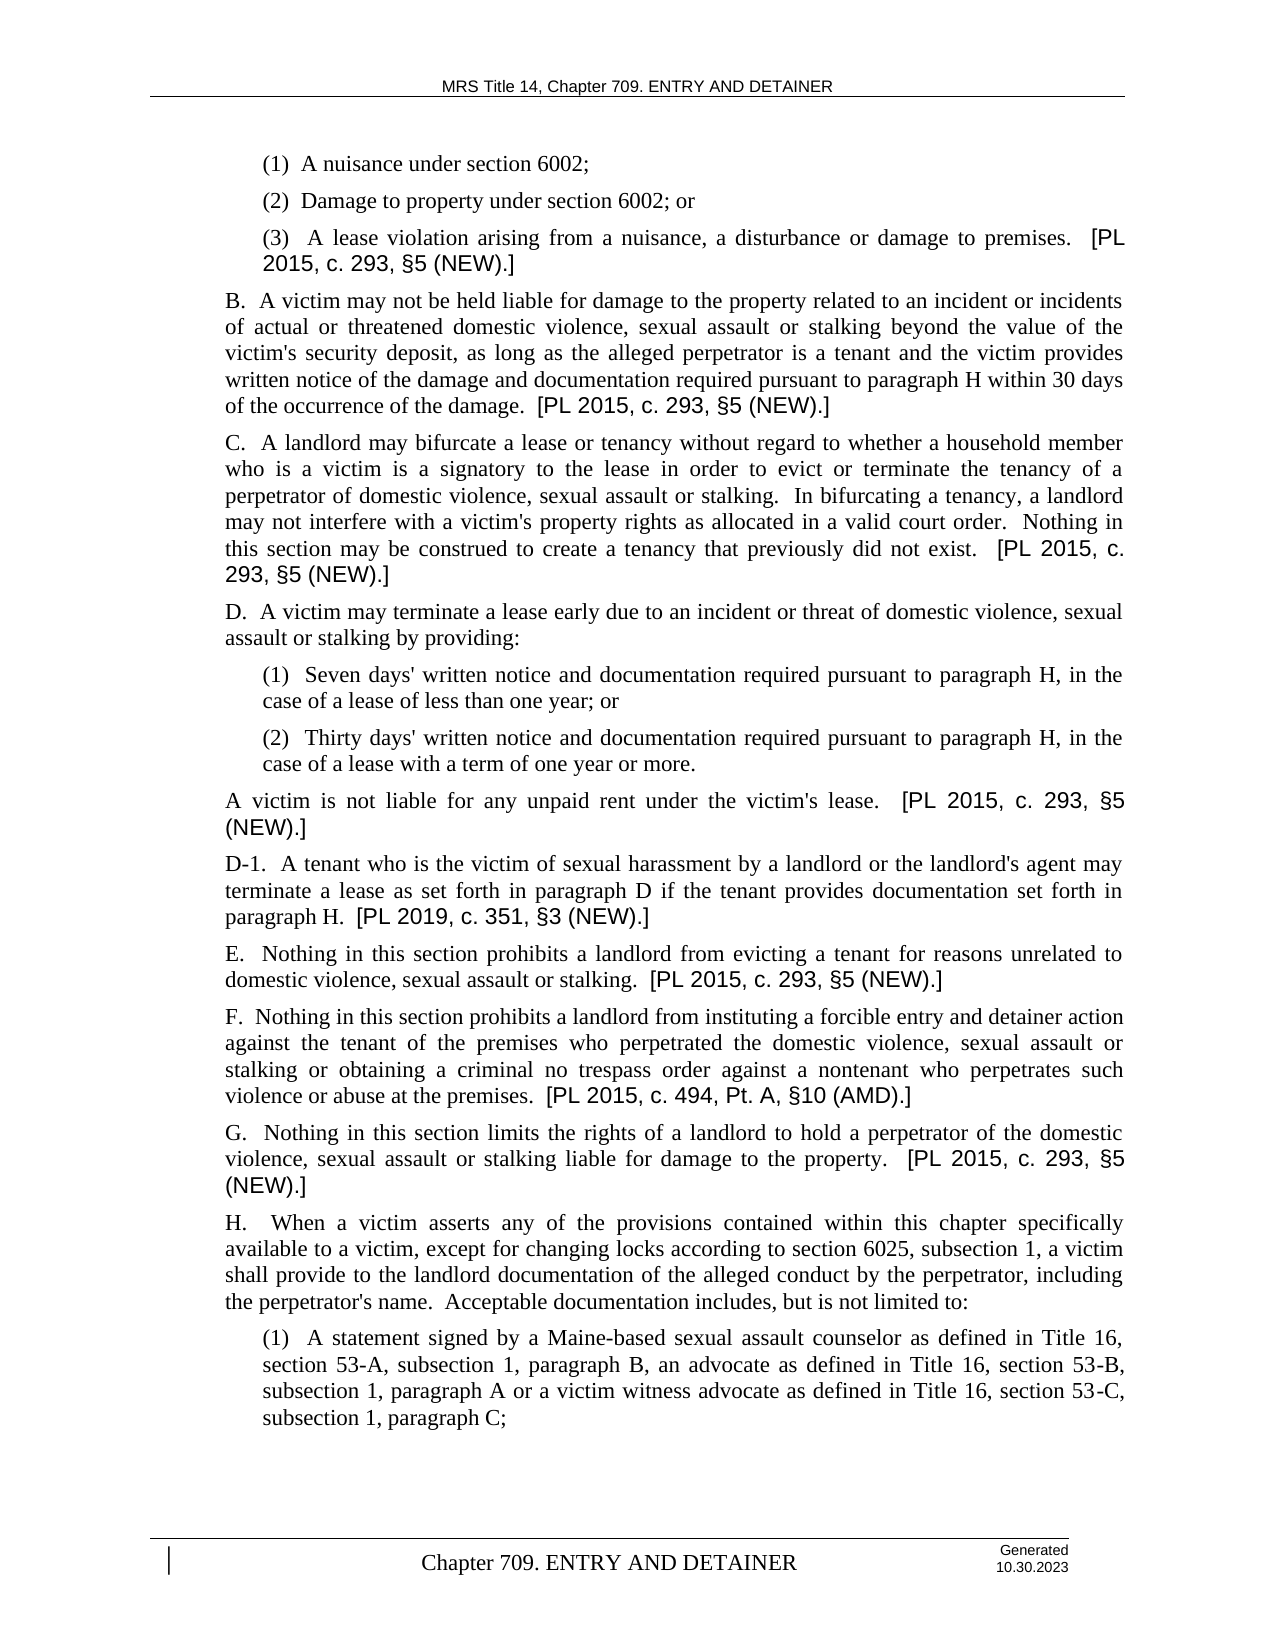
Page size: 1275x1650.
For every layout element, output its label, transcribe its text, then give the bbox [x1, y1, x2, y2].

text F. Nothing in this section prohibits a landlord from instituting a forcible entry and detainer action against the tenant of the premises who perpetrated the domestic violence, sexual assault or stalking or obtaining a criminal no trespass order against a nontenant who perpetrates such violence or abuse at the premises. [PL 2015, c. 494, Pt. A, §10 (AMD).] [225, 1003, 1125, 1109]
text E. Nothing in this section prohibits a landlord from evicting a tenant for reasons unrelated to domestic violence, sexual assault or stalking. [PL 2015, c. 293, §5 (NEW).] [225, 940, 1125, 993]
text G. Nothing in this section limits the rights of a landlord to hold a perpetrator of the domestic violence, sexual assault or stalking liable for damage to the property. [PL 2015, c. 293, §5 (NEW).] [225, 1119, 1125, 1198]
text A victim is not liable for any unpaid rent under the victim's lease. [PL 2015, c. 293, §5 (NEW).] [225, 787, 1125, 840]
text C. A landlord may bifurcate a lease or tenancy without regard to whether a household member who is a victim is a signatory to the lease in order to evict or terminate the tenancy of a perpetrator of domestic violence, sexual assault or stalking. In bifurcating a tenancy, a landlord may not interfere with a victim's property rights as allocated in a valid court order. Nothing in this section may be construed to create a tenancy that previously did not exist. [PL 2015, c. 293, §5 (NEW).] [225, 429, 1125, 587]
text B. A victim may not be held liable for damage to the property related to an incident or incidents of actual or threatened domestic violence, sexual assault or stalking beyond the value of the victim's security deposit, as long as the alleged perpetrator is a tenant and the victim provides written notice of the damage and documentation required pursuant to paragraph H within 30 days of the occurrence of the damage. [PL 2015, c. 293, §5 (NEW).] [225, 287, 1125, 419]
text (2) Thirty days' written notice and documentation required pursuant to paragraph H, in the case of a lease with a term of one year or more. [262, 724, 1125, 777]
text (1) A nuisance under section 6002; [262, 150, 1125, 176]
text (1) Seven days' written notice and documentation required pursuant to paragraph H, in the case of a lease of less than one year; or [262, 661, 1125, 713]
text H. When a victim asserts any of the provisions contained within this chapter specifically available to a victim, except for changing locks according to section 6025, subsection 1, a victim shall provide to the landlord documentation of the alleged conduct by the perpetrator, including the perpetrator's name. Acceptable documentation includes, but is not limited to: [225, 1209, 1125, 1314]
text (1) A statement signed by a Maine-based sexual assault counselor as defined in Title 16, section 53‑A, subsection 1, paragraph B, an advocate as defined in Title 16, section 53‑B, subsection 1, paragraph A or a victim witness advocate as defined in Title 16, section 53‑C, subsection 1, paragraph C; [262, 1324, 1125, 1430]
text (2) Damage to property under section 6002; or [262, 187, 1125, 213]
text D. A victim may terminate a lease early due to an incident or threat of domestic violence, sexual assault or stalking by providing: [225, 598, 1125, 650]
text (3) A lease violation arising from a nuisance, a disturbance or damage to premises. [PL 2015, c. 293, §5 (NEW).] [262, 223, 1125, 276]
text D-1. A tenant who is the victim of sexual harassment by a landlord or the landlord's agent may terminate a lease as set forth in paragraph D if the tenant provides documentation set forth in paragraph H. [PL 2019, c. 351, §3 (NEW).] [225, 850, 1125, 929]
